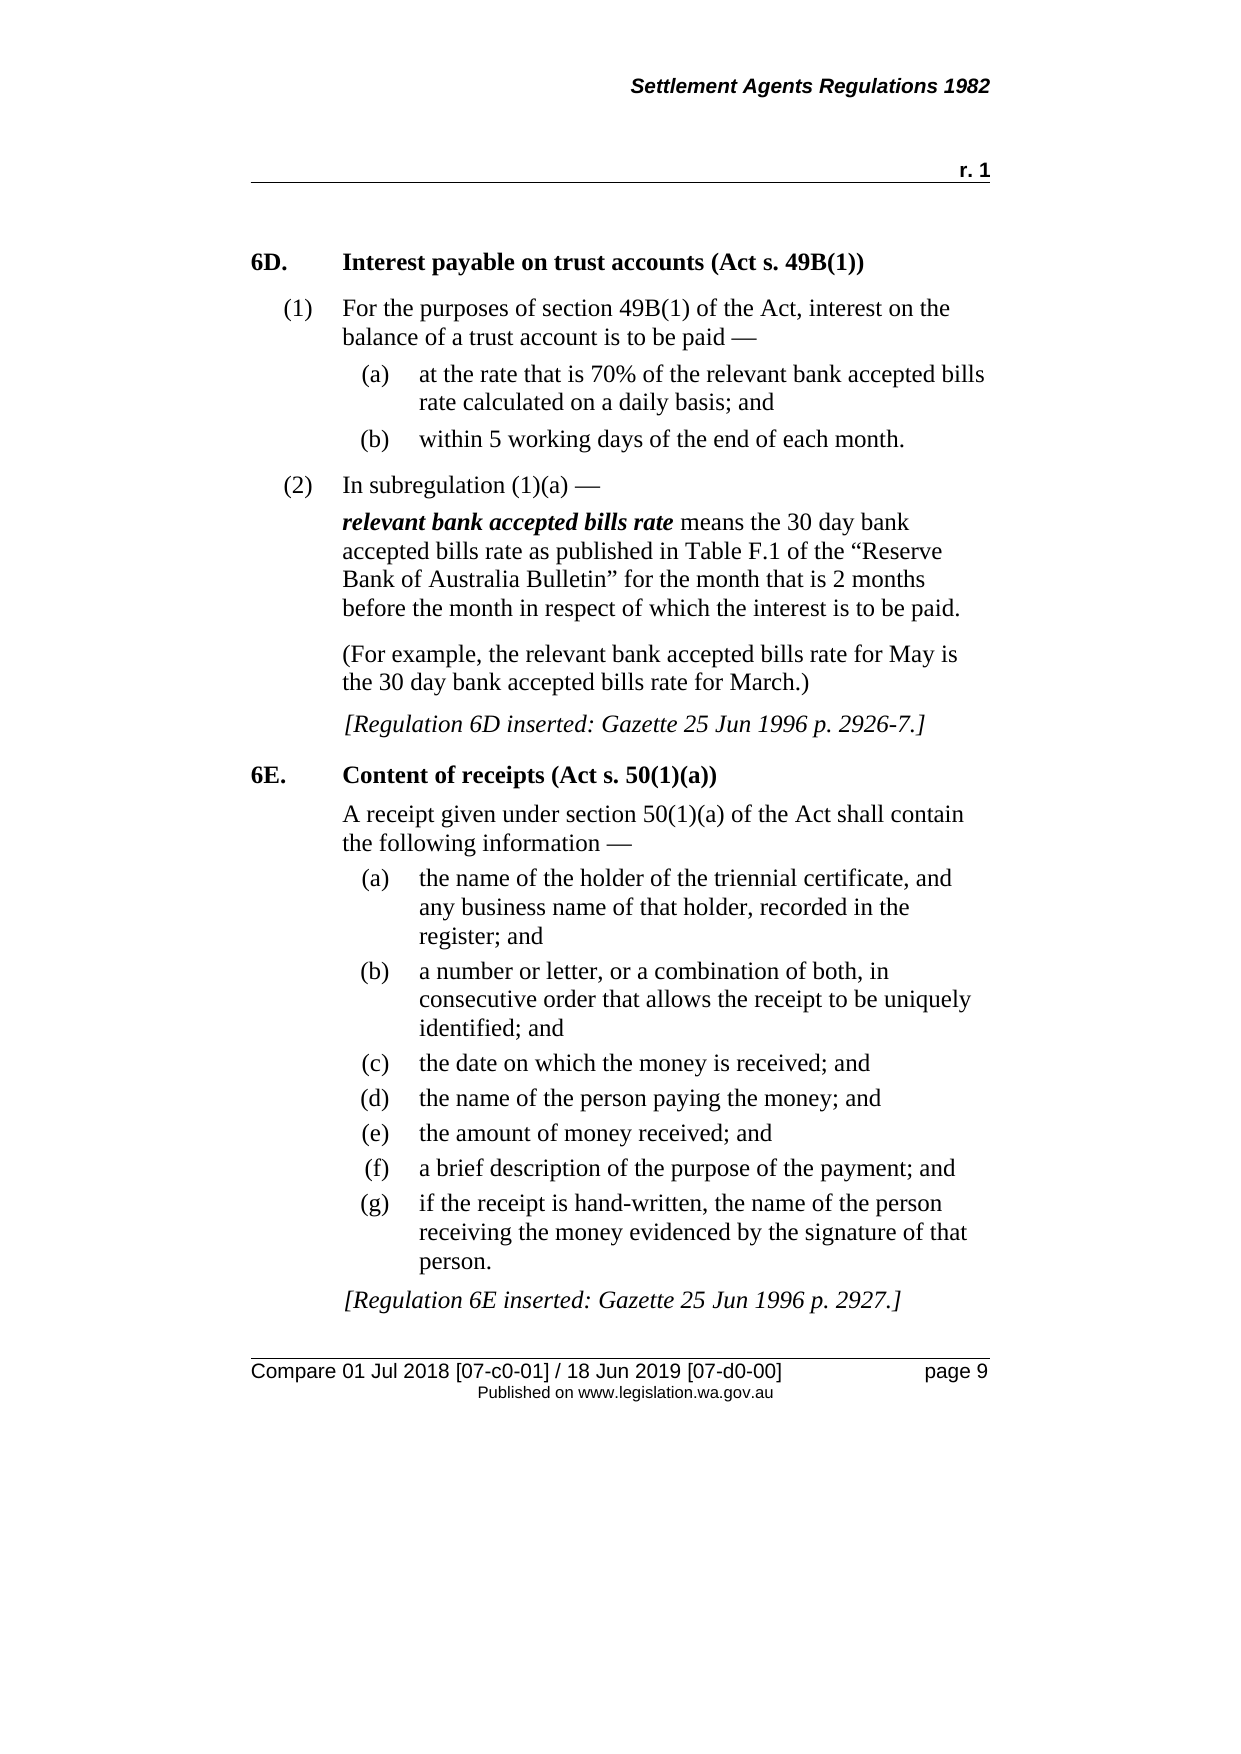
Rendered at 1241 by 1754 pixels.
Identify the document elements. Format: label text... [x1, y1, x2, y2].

text A receipt given under section 50(1)(a) of the Act shall contain the following information — [251, 799, 990, 857]
text (a) at the rate that is 70% of the relevant bank accepted bills rate calculated on a daily basis; and [251, 359, 990, 416]
text (e) the amount of money received; and [251, 1118, 990, 1147]
text (b) a number or letter, or a combination of both, in consecutive order that allows the receipt to be uniquely identified; and [251, 956, 990, 1042]
text relevant bank accepted bills rate means the 30 day bank accepted bills rate as published in Table F.1 of the “Reserve Bank of Australia Bulletin” for the month that is 2 months before the month in respect of which the interest is to be paid. [251, 507, 990, 622]
text (1) For the purposes of section 49B(1) of the Act, interest on the balance of a trust account is to be paid — [251, 293, 990, 350]
subtitle 6D. Interest payable on trust accounts (Act s. 49B(1)) [251, 247, 990, 276]
text [Regulation 6E inserted: Gazette 25 Jun 1996 p. 2927.] [251, 1285, 990, 1314]
text (c) the date on which the money is received; and [251, 1048, 990, 1077]
text (d) the name of the person paying the money; and [251, 1083, 990, 1112]
text (b) within 5 working days of the end of each month. [251, 424, 990, 453]
text (g) if the receipt is hand-written, the name of the person receiving the money evidenced by the signature of that person. [251, 1188, 990, 1274]
text [Regulation 6D inserted: Gazette 25 Jun 1996 p. 2926-7.] [251, 709, 990, 737]
text (f) a brief description of the purpose of the payment; and [251, 1153, 990, 1182]
text (For example, the relevant bank accepted bills rate for May is the 30 day bank accepted bills rate for March.) [251, 639, 990, 696]
text (2) In subregulation (1)(a) — [251, 470, 990, 499]
text (a) the name of the holder of the triennial certificate, and any business name of that holder, recorded in the register; and [251, 863, 990, 949]
subtitle 6E. Content of receipts (Act s. 50(1)(a)) [251, 760, 990, 789]
